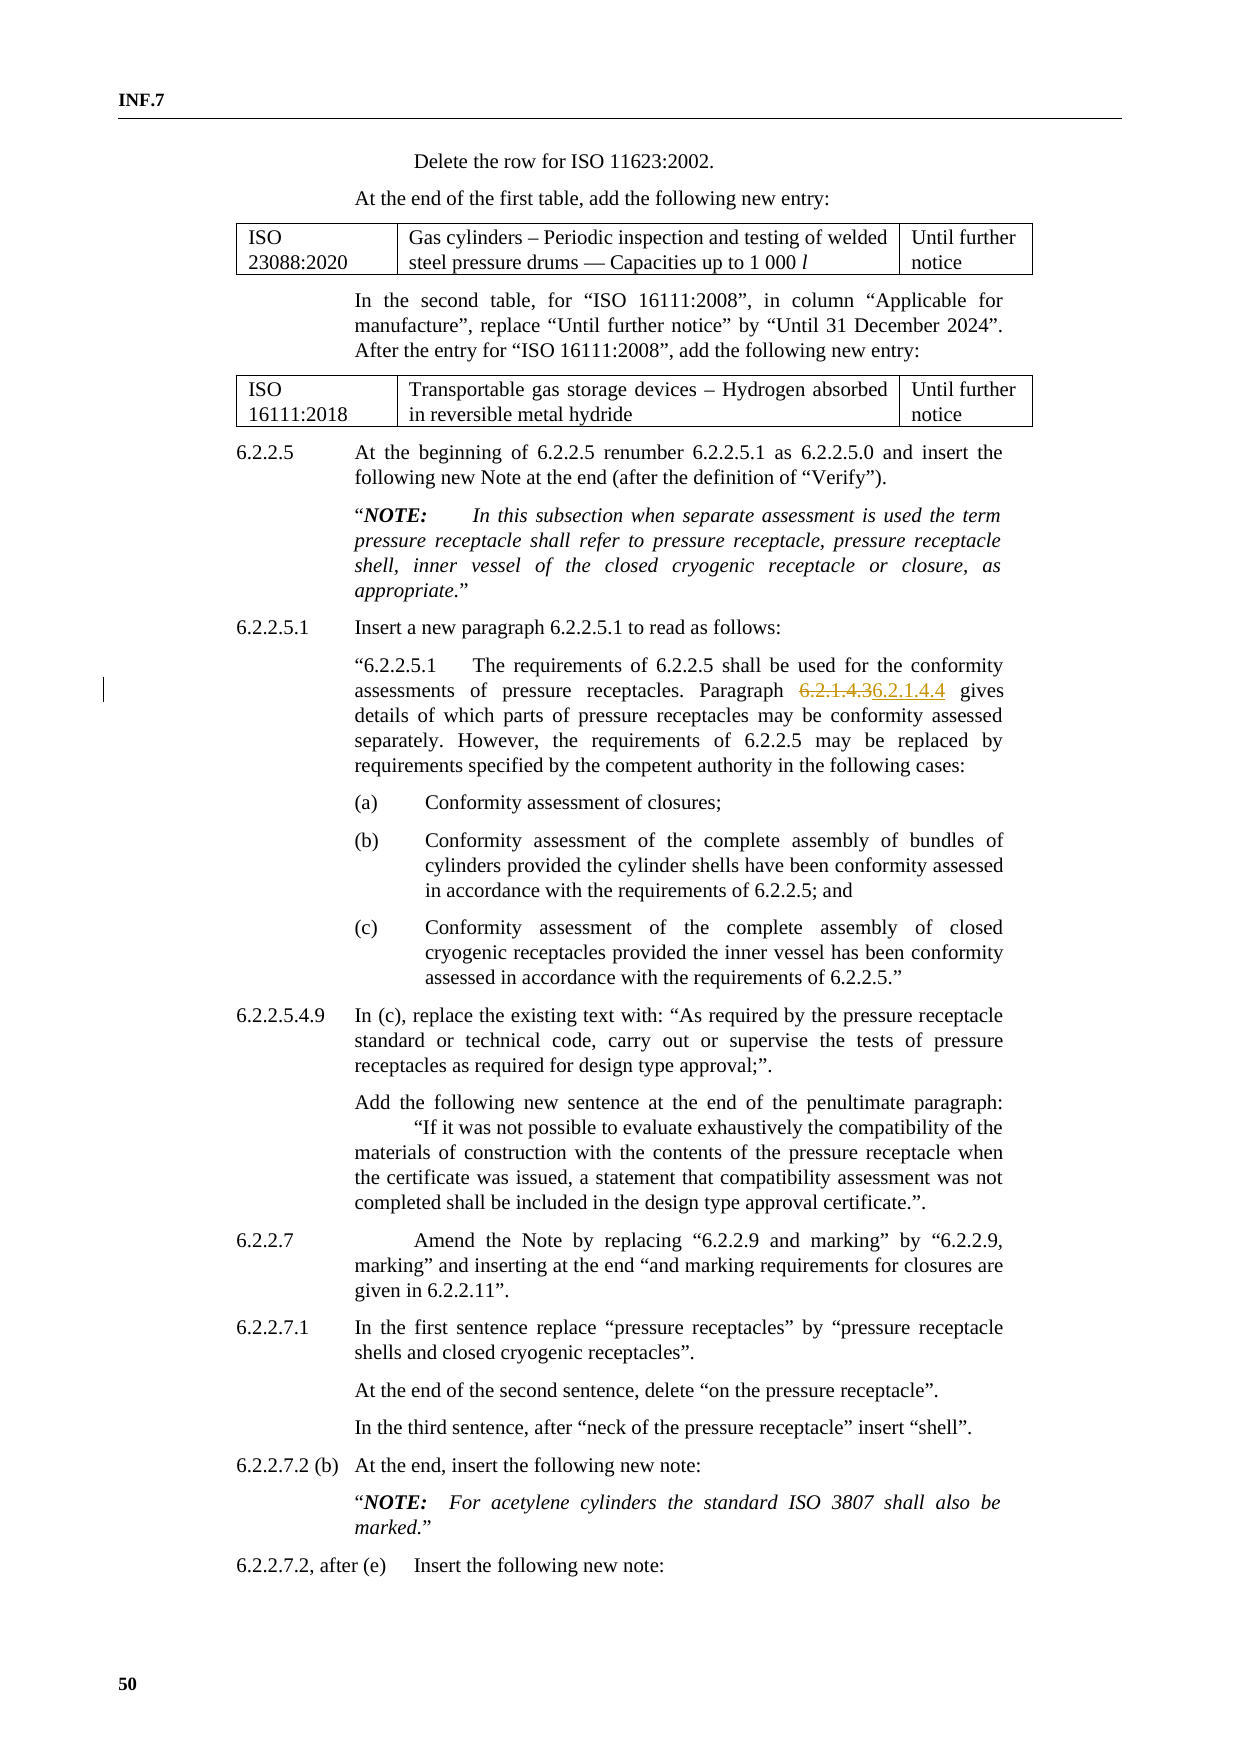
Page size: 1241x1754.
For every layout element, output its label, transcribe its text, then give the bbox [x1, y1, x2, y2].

text At the end of the first table, add the following new entry: [236, 185, 1004, 210]
table_header Until further notice [900, 224, 1032, 274]
table_header ISO 16111:2018 [237, 376, 397, 426]
text In the third sentence, after “neck of the pressure receptacle” insert “shell”. [236, 1414, 1004, 1439]
table_header Transportable gas storage devices – Hydrogen absorbed in reversible metal hydride [398, 376, 899, 426]
text 6.2.2.5.4.9 In (c), replace the existing text with: “As required by the pressure receptacle standard or technical code, carry out or supervise the tests of pressure receptacles as required for design type approval;”. [236, 1002, 1004, 1077]
text (a) Conformity assessment of closures; [354, 789, 1004, 814]
text Delete the row for ISO 11623:2002. [236, 148, 1004, 173]
text 6.2.2.5 At the beginning of 6.2.2.5 renumber 6.2.2.5.1 as 6.2.2.5.0 and insert the following new Note at the end (after the definition of “Verify”). [236, 439, 1004, 489]
text (b) Conformity assessment of the complete assembly of bundles of cylinders provided the cylinder shells have been conformity assessed in accordance with the requirements of 6.2.2.5; and [354, 827, 1004, 902]
text At the end of the second sentence, delete “on the pressure receptacle”. [236, 1377, 1004, 1402]
text Add the following new sentence at the end of the penultimate paragraph: “If it was not possible to evaluate exhaustively the compatibility of the materials of construction with the contents of the pressure receptacle when the certificate was issued, a statement that compatibility assessment was not completed shall be included in the design type approval certificate.”. [236, 1089, 1004, 1214]
text “NOTE: In this subsection when separate assessment is used the term pressure receptacle shall refer to pressure receptacle, pressure receptacle shell, inner vessel of the closed cryogenic receptacle or closure, as appropriate.” [354, 502, 1004, 602]
table_header Until further notice [900, 376, 1032, 426]
text “6.2.2.5.1 The requirements of 6.2.2.5 shall be used for the conformity assessments of pressure receptacles. Paragraph gives details of which parts of pressure receptacles may be conformity assessed separately. However, the requirements of 6.2.2.5 may be replaced by requirements specified by the competent authority in the following cases: [354, 652, 1004, 777]
text 6.2.2.7 Amend the Note by replacing “6.2.2.9 and marking” by “6.2.2.9, marking” and inserting at the end “and marking requirements for closures are given in 6.2.2.11”. [236, 1227, 1004, 1302]
text (c) Conformity assessment of the complete assembly of closed cryogenic receptacles provided the inner vessel has been conformity assessed in accordance with the requirements of 6.2.2.5.” [354, 914, 1004, 989]
text 6.2.2.7.2 (b) At the end, insert the following new note: [236, 1452, 1004, 1477]
text “NOTE: For acetylene cylinders the standard ISO 3807 shall also be marked.” [354, 1489, 1004, 1539]
text 6.2.2.7.2, after (e) Insert the following new note: [236, 1552, 1004, 1577]
table_header ISO 23088:2020 [237, 224, 397, 274]
text 6.2.2.5.1 Insert a new paragraph 6.2.2.5.1 to read as follows: [236, 614, 1004, 639]
table_header Gas cylinders – Periodic inspection and testing of welded steel pressure drums — Capacities up to 1 000 l [398, 224, 899, 274]
text In the second table, for “ISO 16111:2008”, in column “Applicable for manufacture”, replace “Until further notice” by “Until 31 December 2024”. After the entry for “ISO 16111:2008”, add the following new entry: [236, 287, 1004, 362]
text 6.2.2.7.1 In the first sentence replace “pressure receptacles” by “pressure receptacle shells and closed cryogenic receptacles”. [236, 1314, 1004, 1364]
